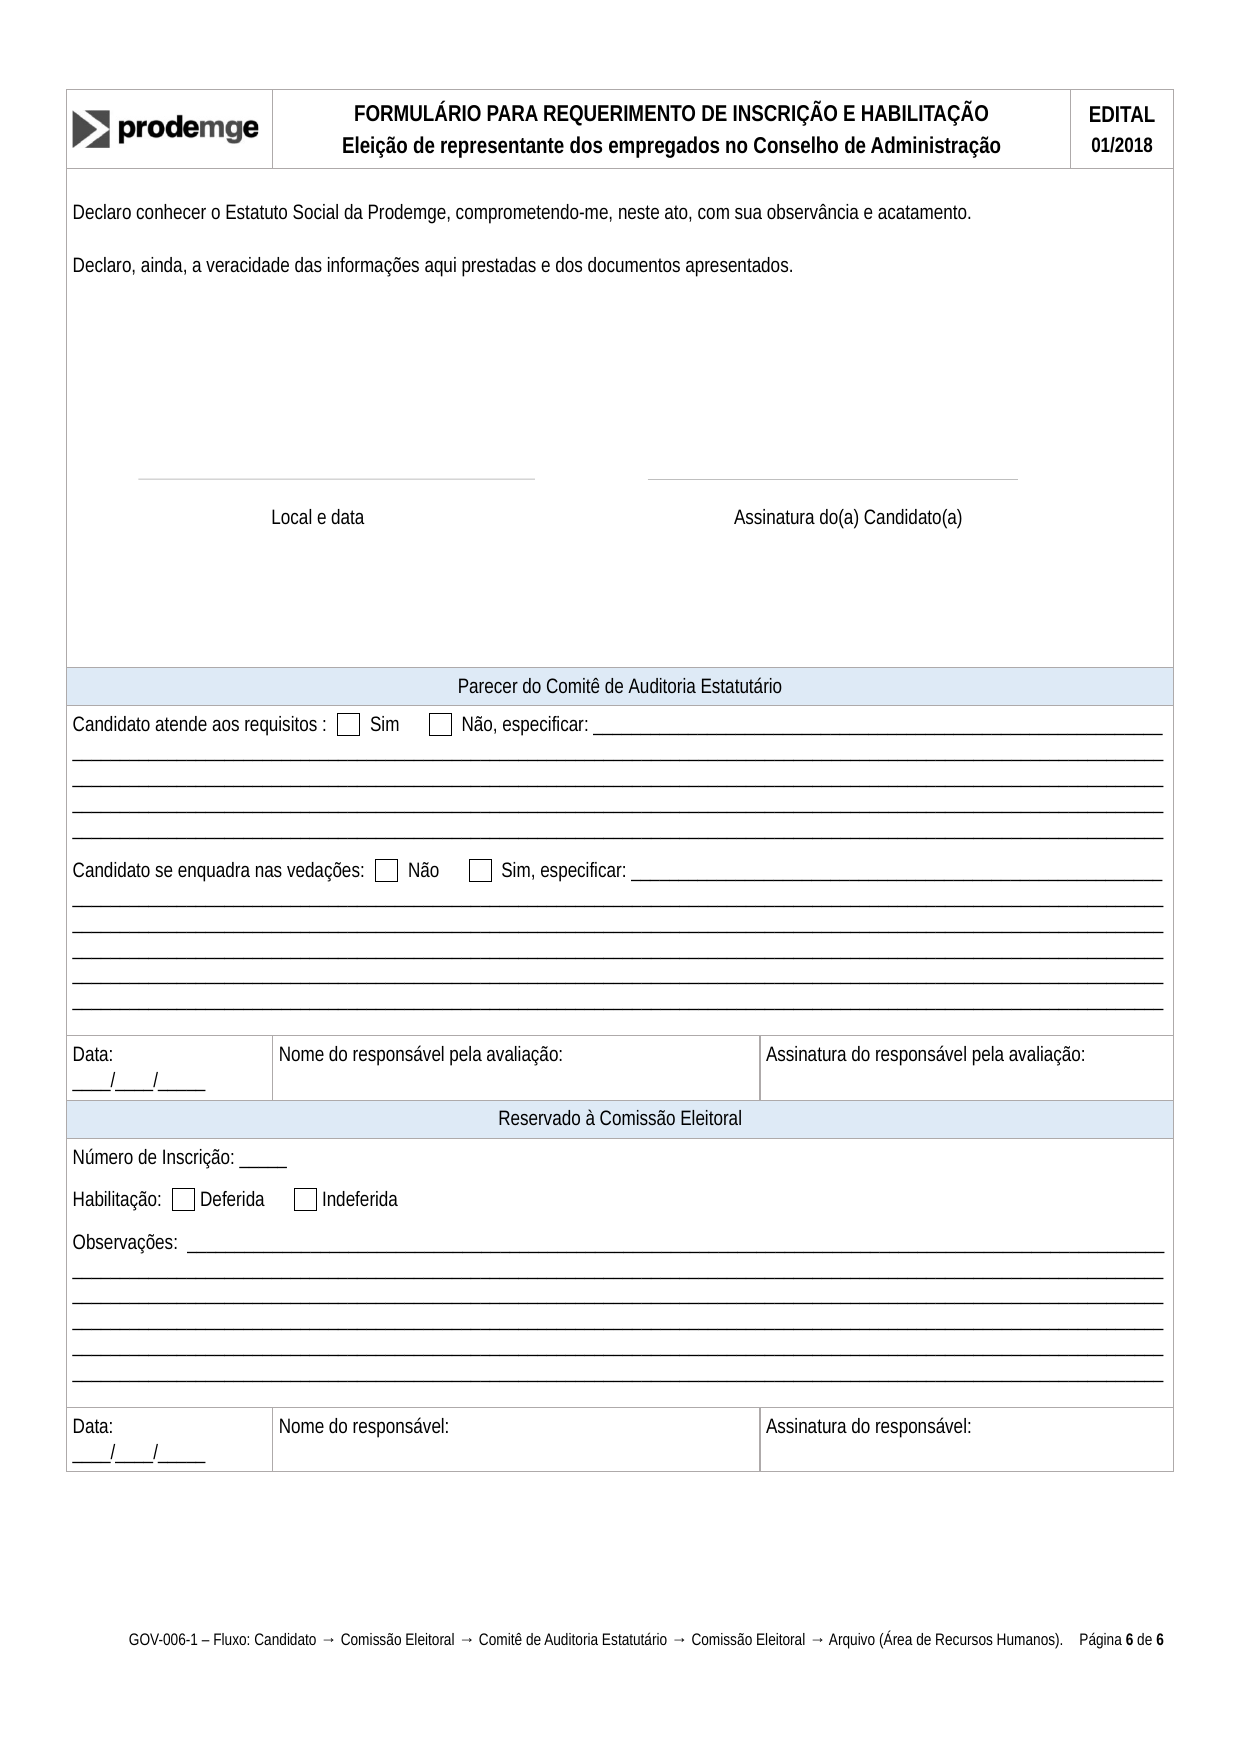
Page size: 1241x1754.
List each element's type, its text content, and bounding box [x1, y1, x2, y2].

table_cell Data: ____/____/_____ [67, 1036, 272, 1099]
table_cell Candidato atende aos requisitos : Sim Não, especificar: ____________________________________________________________ ____________________________________________________________________________________________________________________________________________________________________________________________________________________________________________________________________________________________________________________________________________________________________________________________________________________________________________________________________________ Candidato se enquadra nas vedações: Não Sim, especificar: ________________________________________________________ _______________________________________________________________________________________________________________________________________________________________________________________________________________________________________________________________________________________________________________________________________________________________________________________________________________________________________________________________________________________________________________________________________________________________________________________________ [67, 706, 1173, 1035]
table_cell Data: ____/____/_____ [67, 1408, 272, 1471]
table_cell Reservado à Comissão Eleitoral [67, 1101, 1173, 1138]
table_header EDITAL 01/2018 [1071, 90, 1173, 168]
table_cell Assinatura do responsável pela avaliação: [761, 1036, 1173, 1099]
picture [72, 110, 259, 148]
table_cell Assinatura do responsável: [761, 1408, 1173, 1471]
table_cell Nome do responsável: [273, 1408, 759, 1471]
table_header FORMULÁRIO PARA REQUERIMENTO DE INSCRIÇÃO E HABILITAÇÃO Eleição de representante dos empregados no Conselho de Administração [273, 90, 1070, 168]
table_cell Nome do responsável pela avaliação: [273, 1036, 759, 1099]
table_header [67, 90, 272, 168]
table_cell Parecer do Comitê de Auditoria Estatutário [67, 668, 1173, 705]
table_cell Número de Inscrição: _____ Habilitação: Deferida Indeferida Observações: _______________________________________________________________________________________________________ _______________________________________________________________________________________________________________________________________________________________________________________________________________________________________________________________________________________________________________________________________________________________________________________________________________________________________________________________________________________________________________________________________________________________________________________________ [67, 1139, 1173, 1407]
